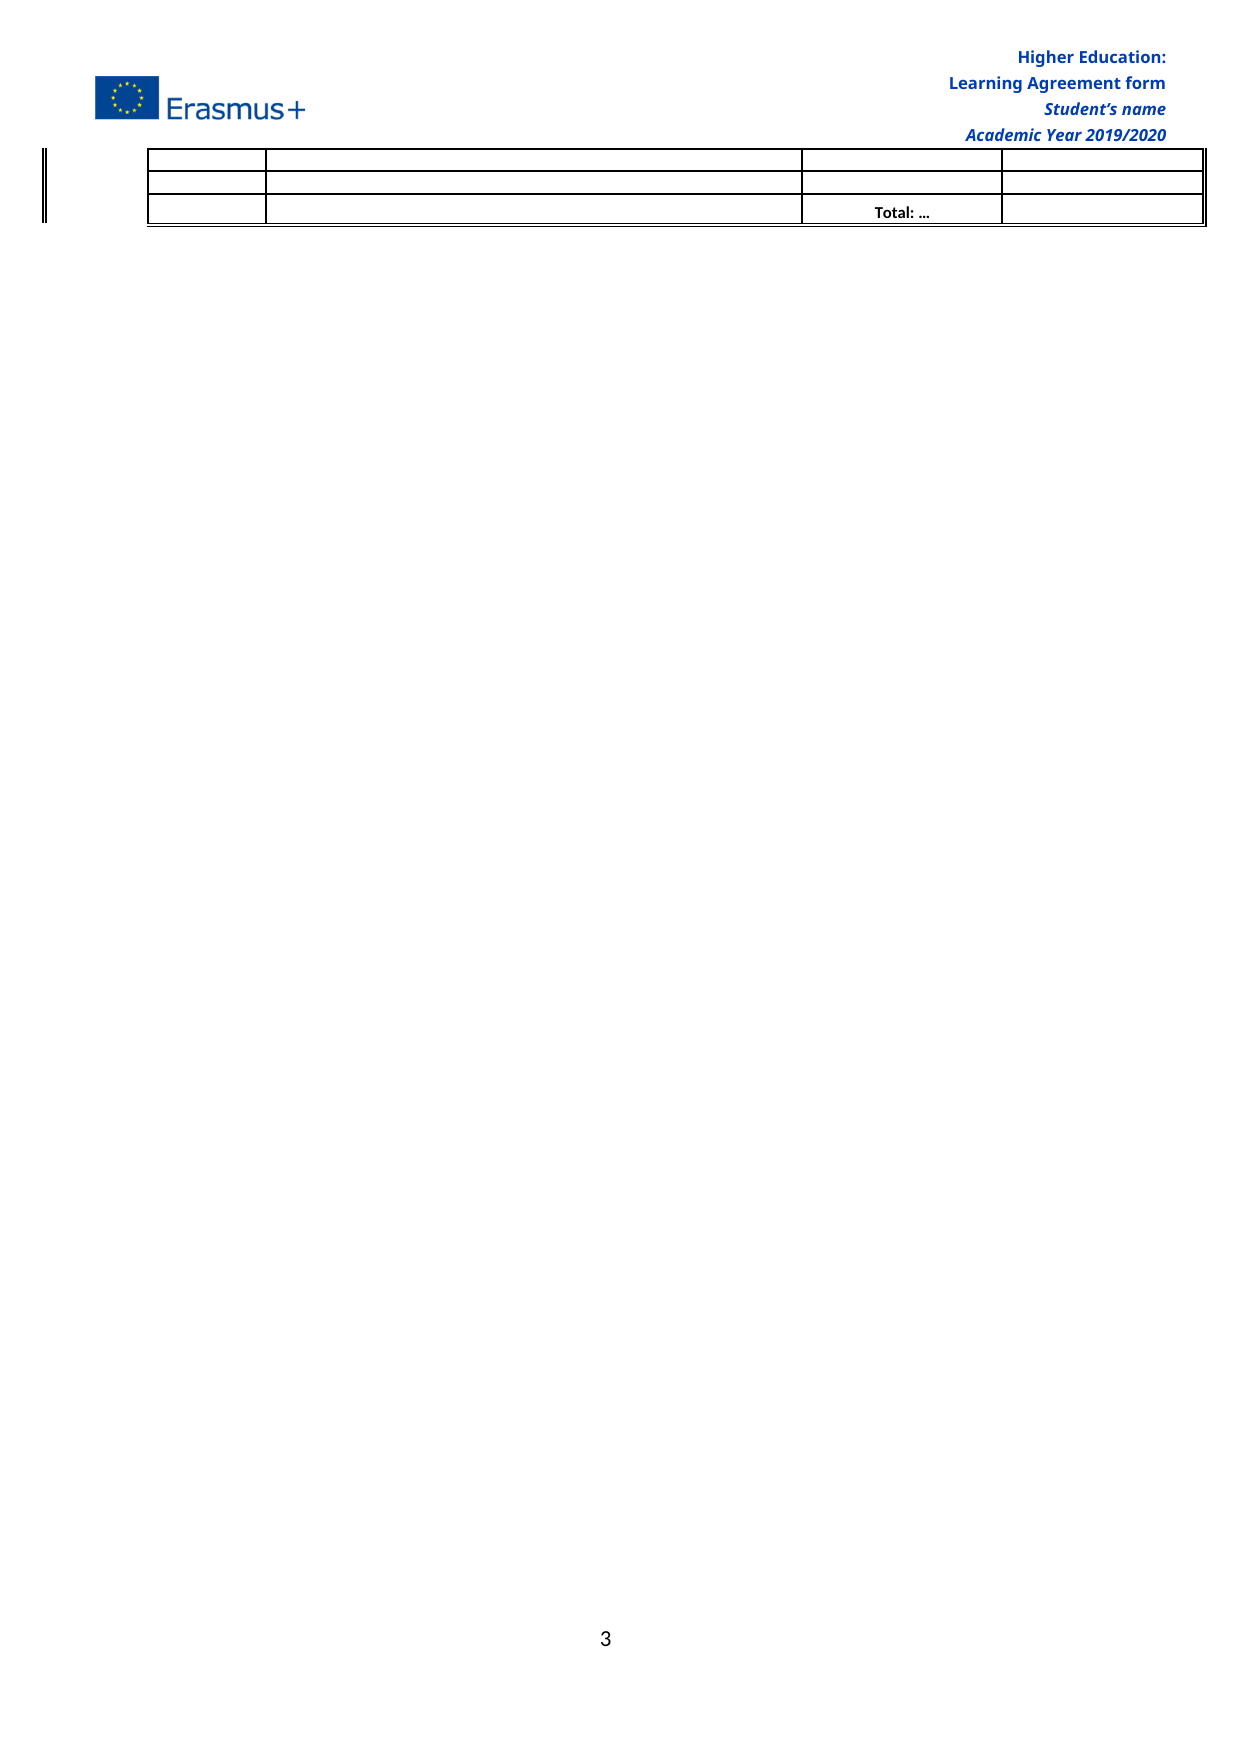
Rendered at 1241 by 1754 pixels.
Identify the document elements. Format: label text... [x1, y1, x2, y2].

table_cell [149, 150, 265, 170]
table_cell [803, 150, 1001, 170]
picture [95, 76, 306, 120]
table_cell [1003, 150, 1202, 170]
table_cell [149, 195, 265, 223]
table_cell [267, 172, 801, 192]
table_cell [267, 195, 801, 223]
table_cell [1003, 195, 1202, 223]
table_cell [149, 172, 265, 192]
table_cell [267, 150, 801, 170]
table_cell [803, 172, 1001, 192]
table_cell [1003, 172, 1202, 192]
table_cell Total: … [803, 195, 1001, 223]
